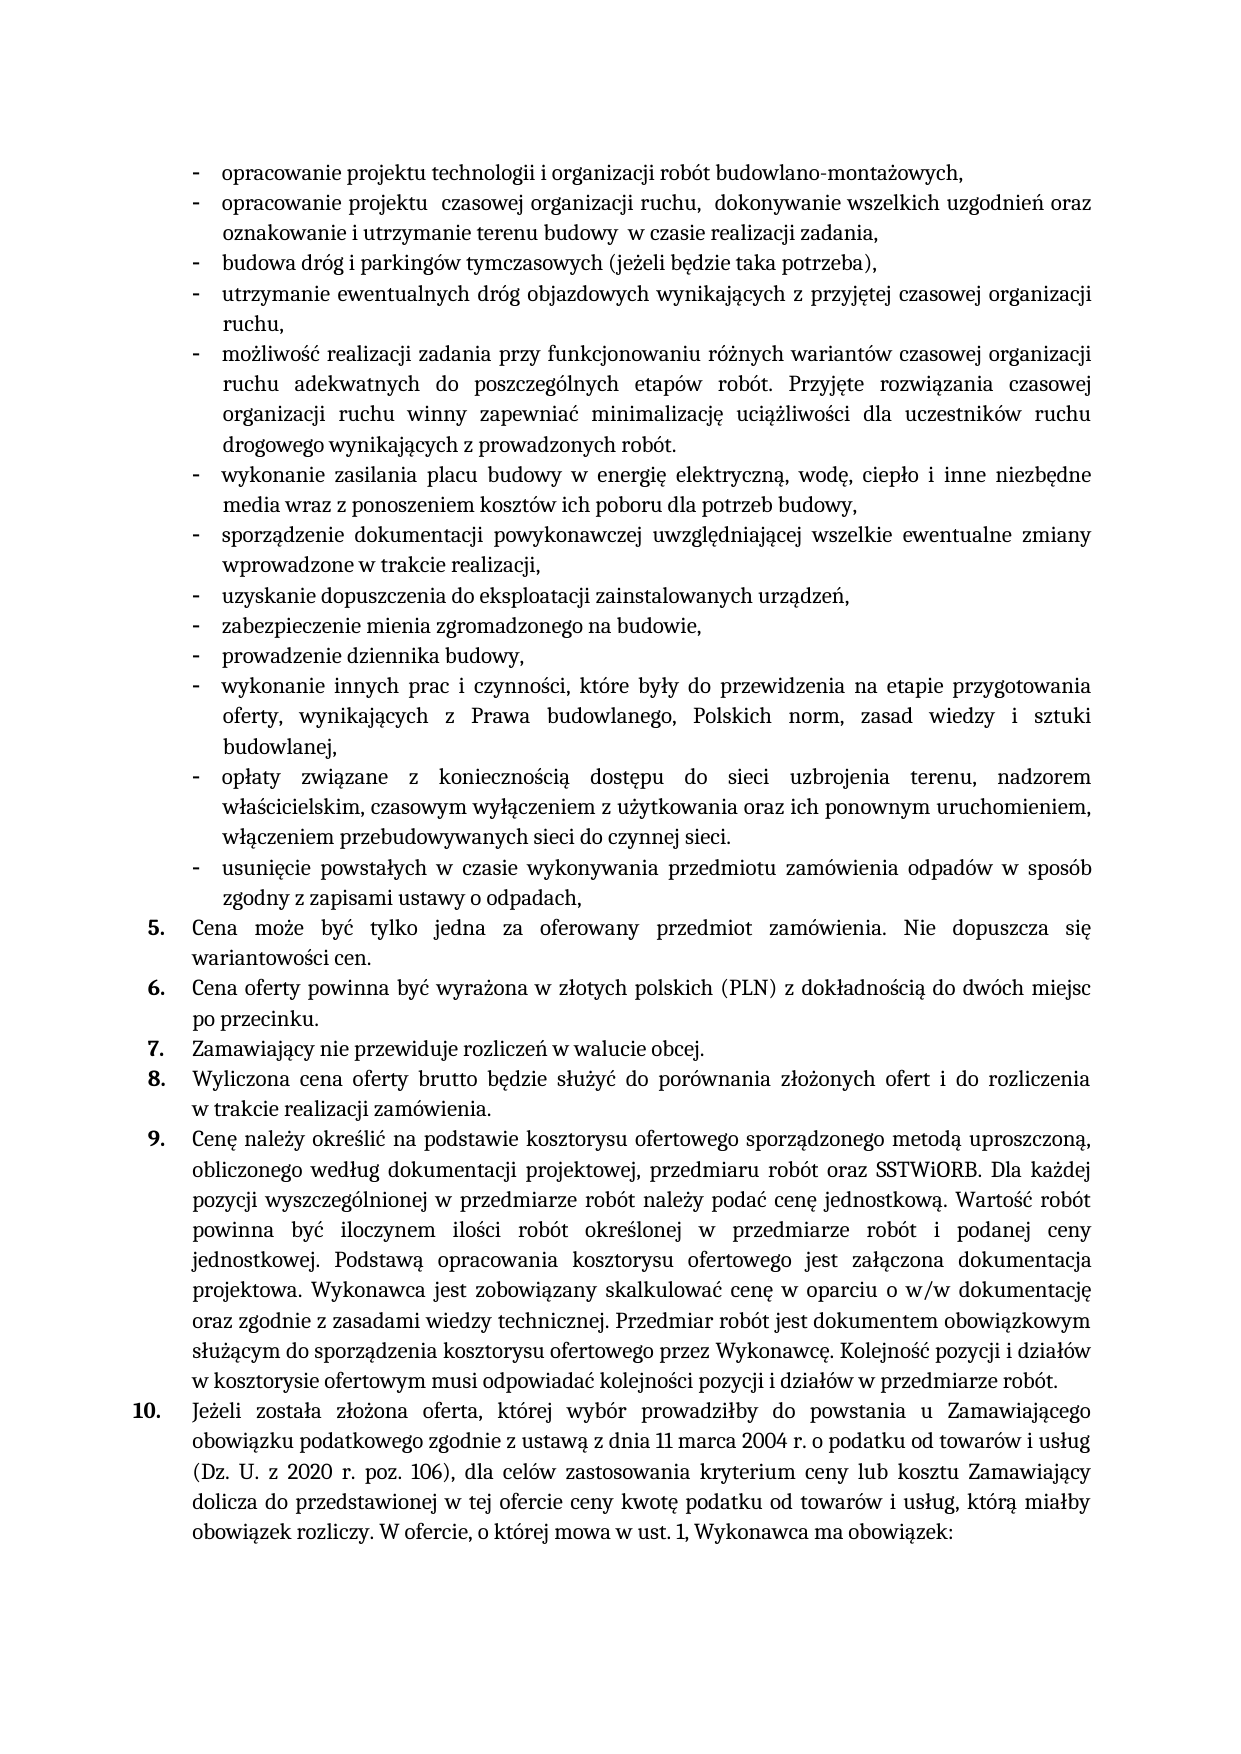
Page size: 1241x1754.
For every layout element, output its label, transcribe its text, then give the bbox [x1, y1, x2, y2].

text 8. Wyliczona cena oferty brutto będzie służyć do porównania złożonych ofert i do rozliczenia w trakcie realizacji zamówienia. [148, 1066, 1092, 1122]
list prowadzenie dziennika budowy, [192, 643, 1092, 669]
list możliwość realizacji zadania przy funkcjonowaniu różnych wariantów czasowej organizacji ruchu adekwatnych do poszczególnych etapów robót. Przyjęte rozwiązania czasowej organizacji ruchu winny zapewniać minimalizację uciążliwości dla uczestników ruchu drogowego wynikających z prowadzonych robót. [192, 341, 1092, 458]
text 7. Zamawiający nie przewiduje rozliczeń w walucie obcej. [148, 1036, 1092, 1062]
list wykonanie zasilania placu budowy w energię elektryczną, wodę, ciepło i inne niezbędne media wraz z ponoszeniem kosztów ich poboru dla potrzeb budowy, [192, 462, 1092, 518]
list opracowanie projektu technologii i organizacji robót budowlano-montażowych, [192, 159, 1092, 186]
list uzyskanie dopuszczenia do eksploatacji zainstalowanych urządzeń, [192, 582, 1092, 609]
text 10. Jeżeli została złożona oferta, której wybór prowadziłby do powstania u Zamawiającego obowiązku podatkowego zgodnie z ustawą z dnia 11 marca 2004 r. o podatku od towarów i usług (Dz. U. z 2020 r. poz. 106), dla celów zastosowania kryterium ceny lub kosztu Zamawiający dolicza do przedstawionej w tej ofercie ceny kwotę podatku od towarów i usług, którą miałby obowiązek rozliczy. W ofercie, o której mowa w ust. 1, Wykonawca ma obowiązek: [133, 1398, 1092, 1545]
list opłaty związane z koniecznością dostępu do sieci uzbrojenia terenu, nadzorem właścicielskim, czasowym wyłączeniem z użytkowania oraz ich ponownym uruchomieniem, włączeniem przebudowywanych sieci do czynnej sieci. [192, 764, 1092, 850]
list budowa dróg i parkingów tymczasowych (jeżeli będzie taka potrzeba), [192, 250, 1092, 276]
text 9. Cenę należy określić na podstawie kosztorysu ofertowego sporządzonego metodą uproszczoną, obliczonego według dokumentacji projektowej, przedmiaru robót oraz SSTWiORB. Dla każdej pozycji wyszczególnionej w przedmiarze robót należy podać cenę jednostkową. Wartość robót powinna być iloczynem ilości robót określonej w przedmiarze robót i podanej ceny jednostkowej. Podstawą opracowania kosztorysu ofertowego jest załączona dokumentacja projektowa. Wykonawca jest zobowiązany skalkulować cenę w oparciu o w/w dokumentację oraz zgodnie z zasadami wiedzy technicznej. Przedmiar robót jest dokumentem obowiązkowym służącym do sporządzenia kosztorysu ofertowego przez Wykonawcę. Kolejność pozycji i działów w kosztorysie ofertowym musi odpowiadać kolejności pozycji i działów w przedmiarze robót. [148, 1126, 1092, 1394]
list zabezpieczenie mienia zgromadzonego na budowie, [192, 613, 1092, 639]
list usunięcie powstałych w czasie wykonywania przedmiotu zamówienia odpadów w sposób zgodny z zapisami ustawy o odpadach, [192, 854, 1092, 911]
list utrzymanie ewentualnych dróg objazdowych wynikających z przyjętej czasowej organizacji ruchu, [192, 280, 1092, 337]
list opracowanie projektu czasowej organizacji ruchu, dokonywanie wszelkich uzgodnień oraz oznakowanie i utrzymanie terenu budowy w czasie realizacji zadania, [192, 190, 1092, 246]
list sporządzenie dokumentacji powykonawczej uwzględniającej wszelkie ewentualne zmiany wprowadzone w trakcie realizacji, [192, 522, 1092, 578]
text 6. Cena oferty powinna być wyrażona w złotych polskich (PLN) z dokładnością do dwóch miejsc po przecinku. [148, 975, 1092, 1032]
list wykonanie innych prac i czynności, które były do przewidzenia na etapie przygotowania oferty, wynikających z Prawa budowlanego, Polskich norm, zasad wiedzy i sztuki budowlanej, [192, 673, 1092, 760]
text 5. Cena może być tylko jedna za oferowany przedmiot zamówienia. Nie dopuszcza się wariantowości cen. [148, 915, 1092, 971]
